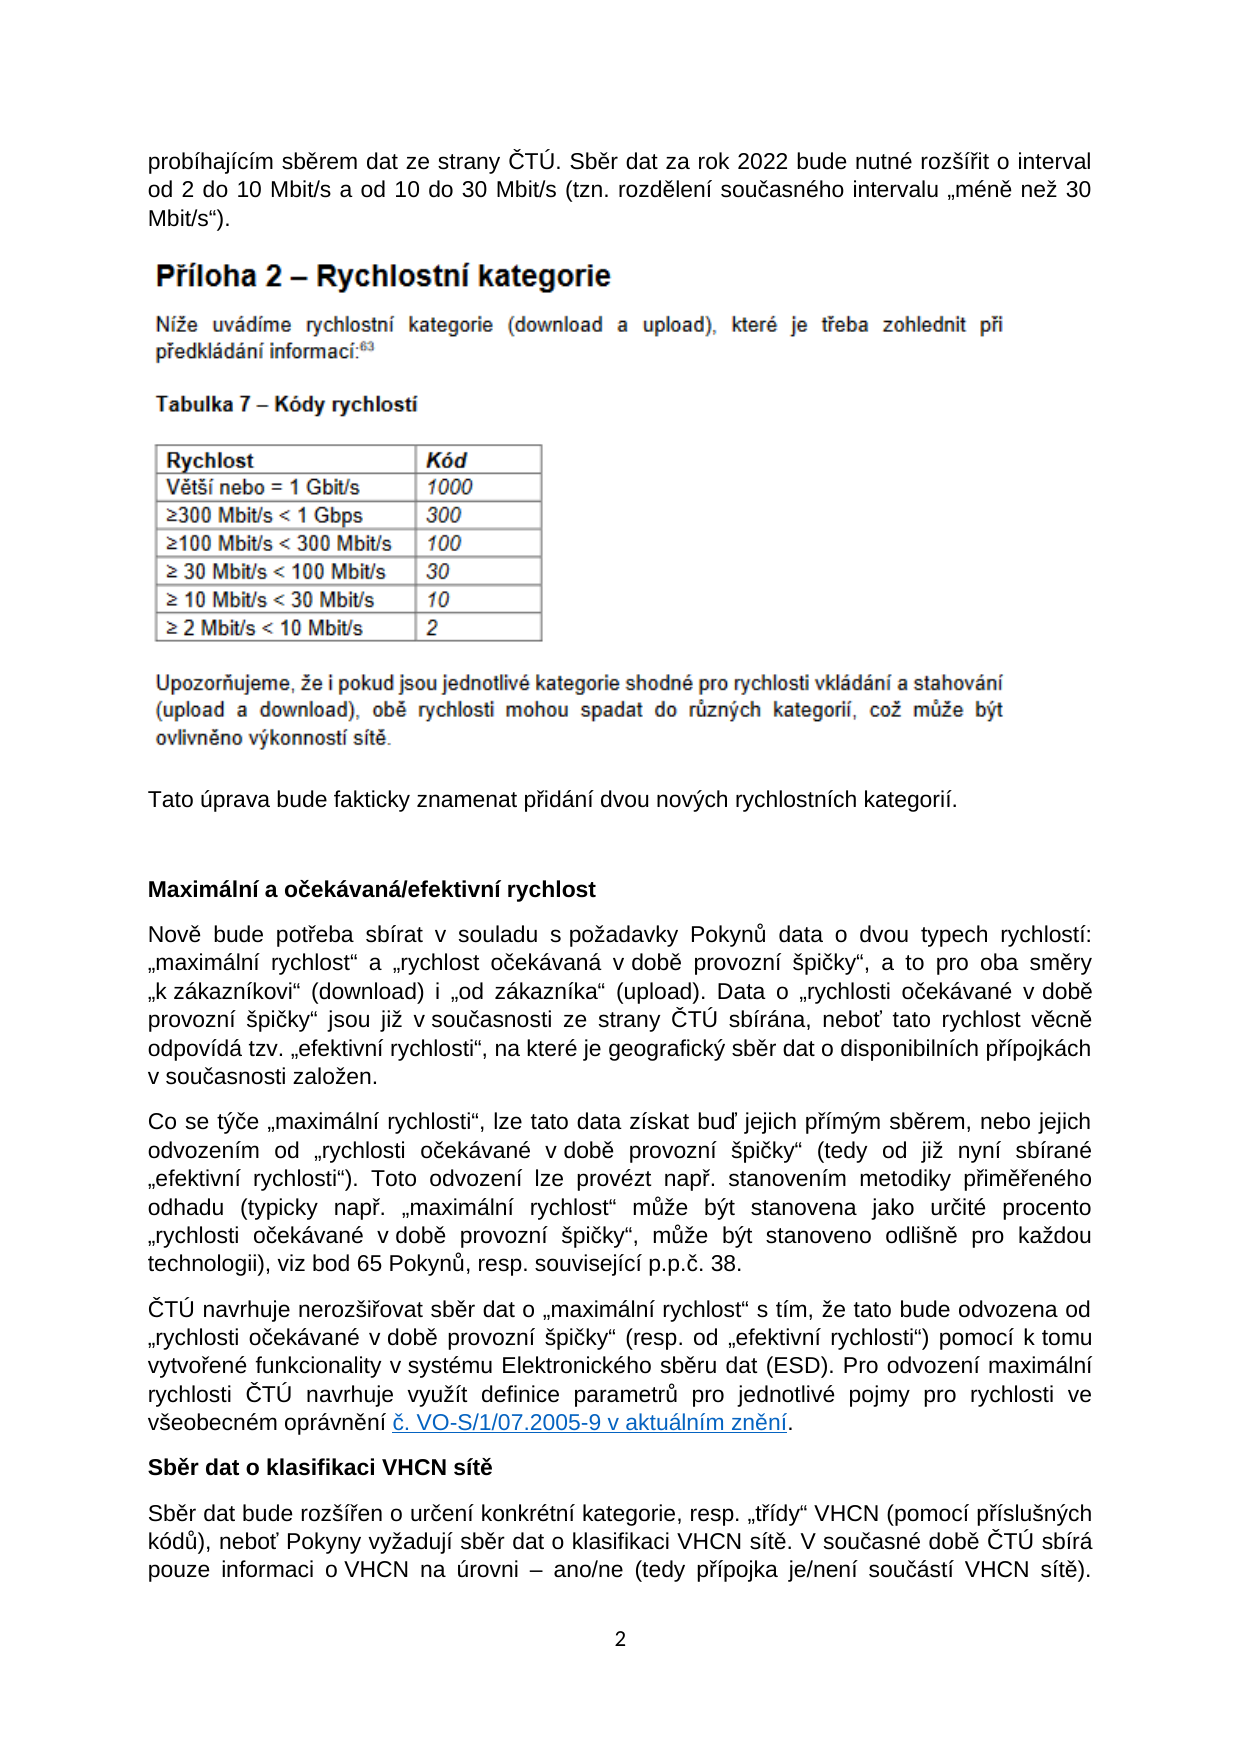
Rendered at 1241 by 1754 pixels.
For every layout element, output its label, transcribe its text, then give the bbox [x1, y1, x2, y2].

text ČTÚ navrhuje nerozšiřovat sběr dat o „maximální rychlost“ s tím, že tato bude odvozena od „rychlosti očekávané v době provozní špičky“ (resp. od „efektivní rychlosti“) pomocí k tomu vytvořené funkcionality v systému Elektronického sběru dat (ESD). Pro odvození maximální rychlosti ČTÚ navrhuje využít definice parametrů pro jednotlivé pojmy pro rychlosti ve všeobecném oprávnění č. VO-S/1/07.2005-9 v aktuálním znění. [148, 1296, 1093, 1436]
text Nově bude potřeba sbírat v souladu s požadavky Pokynů data o dvou typech rychlostí: „maximální rychlost“ a „rychlost očekávaná v době provozní špičky“, a to pro oba směry „k zákazníkovi“ (download) i „od zákazníka“ (upload). Data o „rychlosti očekávané v době provozní špičky“ jsou již v současnosti ze strany ČTÚ sbírána, neboť tato rychlost věcně odpovídá tzv. „efektivní rychlosti“, na které je geografický sběr dat o disponibilních přípojkách v současnosti založen. [148, 921, 1093, 1089]
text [148, 1499, 1093, 1583]
text Tato úprava bude fakticky znamenat přidání dvou nových rychlostních kategorií. [148, 786, 1093, 812]
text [148, 148, 1093, 231]
text Sběr dat o klasifikaci VHCN sítě [148, 1454, 1093, 1481]
text Co se týče „maximální rychlosti“, lze tato data získat buď jejich přímým sběrem, nebo jejich odvozením od „rychlosti očekávané v době provozní špičky“ (tedy od již nyní sbírané „efektivní rychlosti“). Toto odvození lze provézt např. stanovením metodiky přiměřeného odhadu (typicky např. „maximální rychlost“ může být stanovena jako určité procento „rychlosti očekávané v době provozní špičky“, může být stanoveno odlišně pro každou technologii), viz bod 65 Pokynů, resp. související p.p.č. 38. [148, 1108, 1093, 1277]
picture [147, 249, 1067, 767]
text Maximální a očekávaná/efektivní rychlost [148, 876, 1093, 902]
